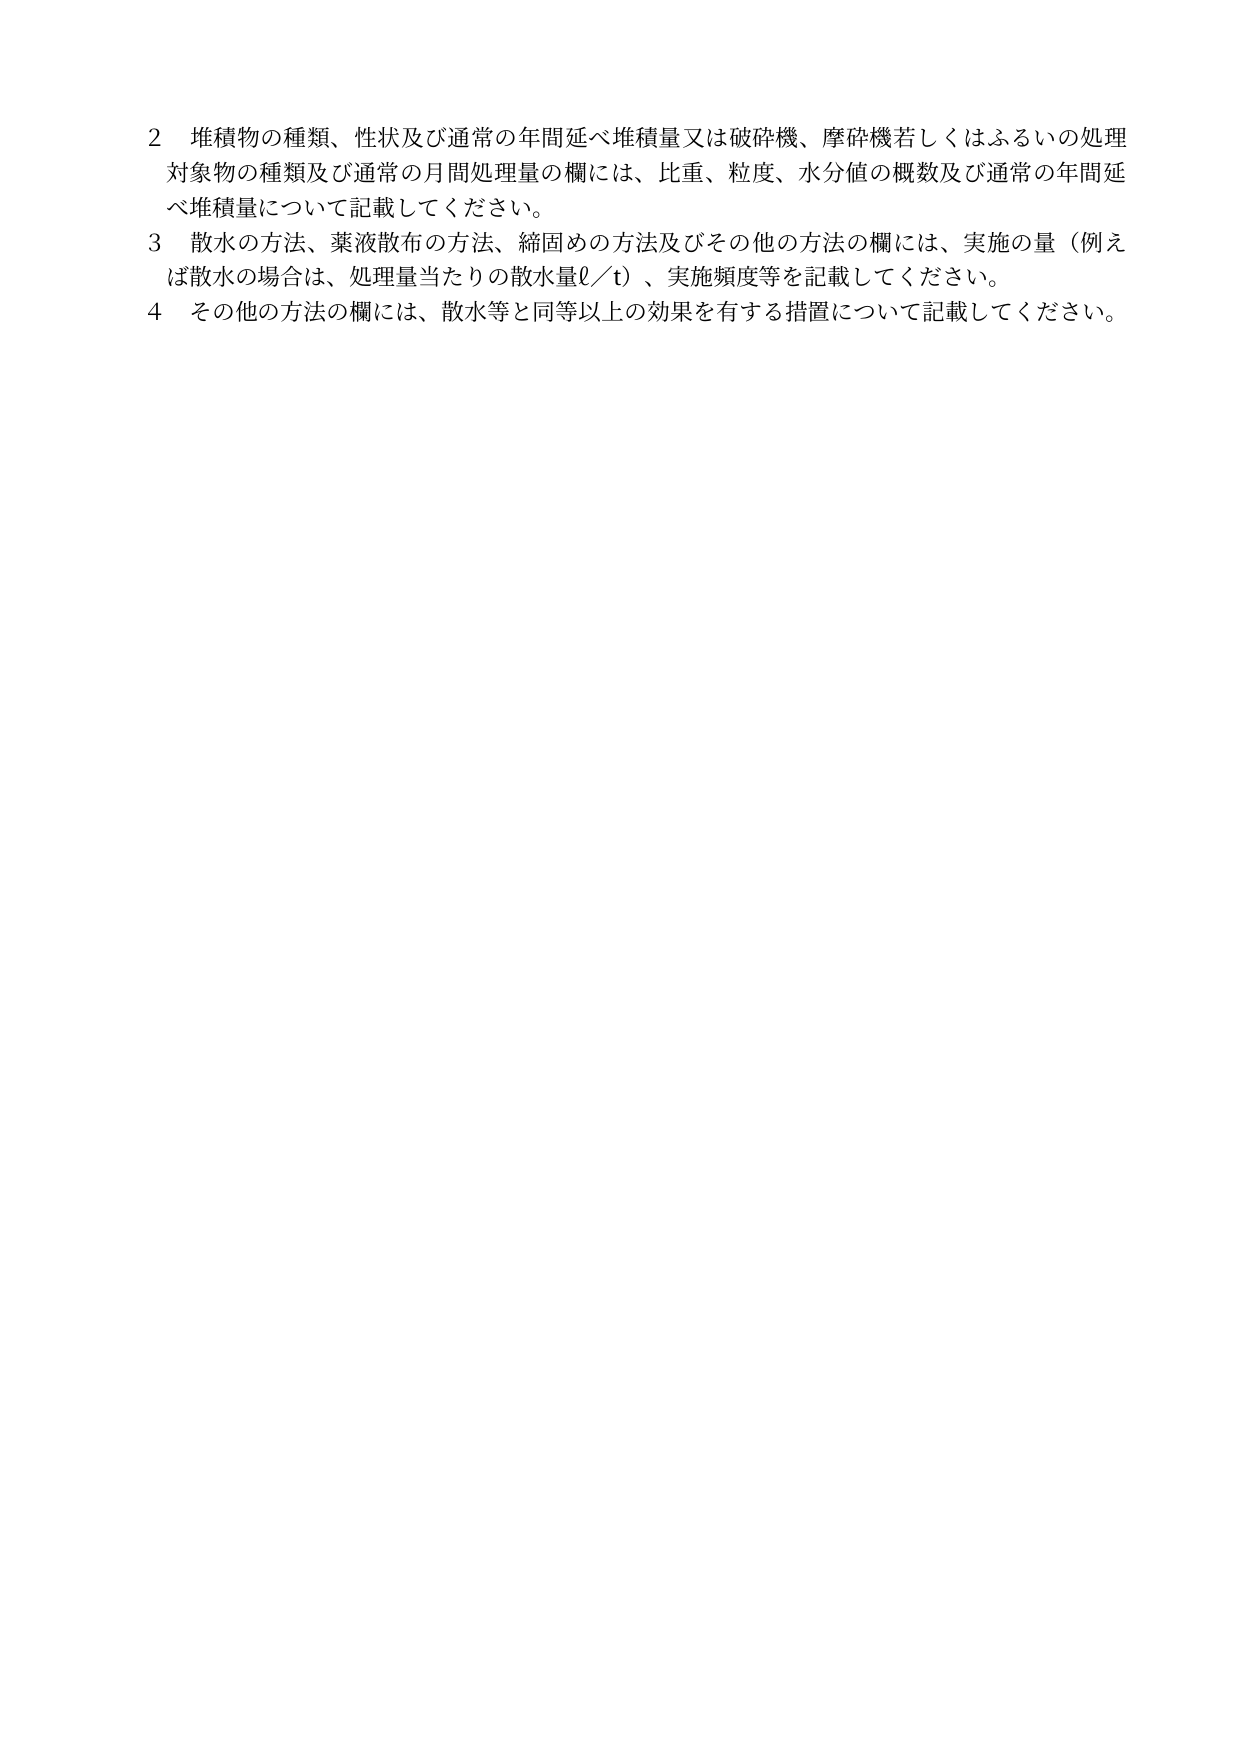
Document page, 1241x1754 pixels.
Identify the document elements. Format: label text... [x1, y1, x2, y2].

text ３ 散水の方法、薬液散布の方法、締固めの方法及びその他の方法の欄には、実施の量（例えば散水の場合は、処理量当たりの散水量ℓ／t）、実施頻度等を記載してください。 [143, 224, 1128, 293]
text ４ その他の方法の欄には、散水等と同等以上の効果を有する措置について記載してください。 [143, 293, 1128, 328]
text ２ 堆積物の種類、性状及び通常の年間延べ堆積量又は破砕機、摩砕機若しくはふるいの処理対象物の種類及び通常の月間処理量の欄には、比重、粒度、水分値の概数及び通常の年間延べ堆積量について記載してください。 [143, 119, 1128, 224]
